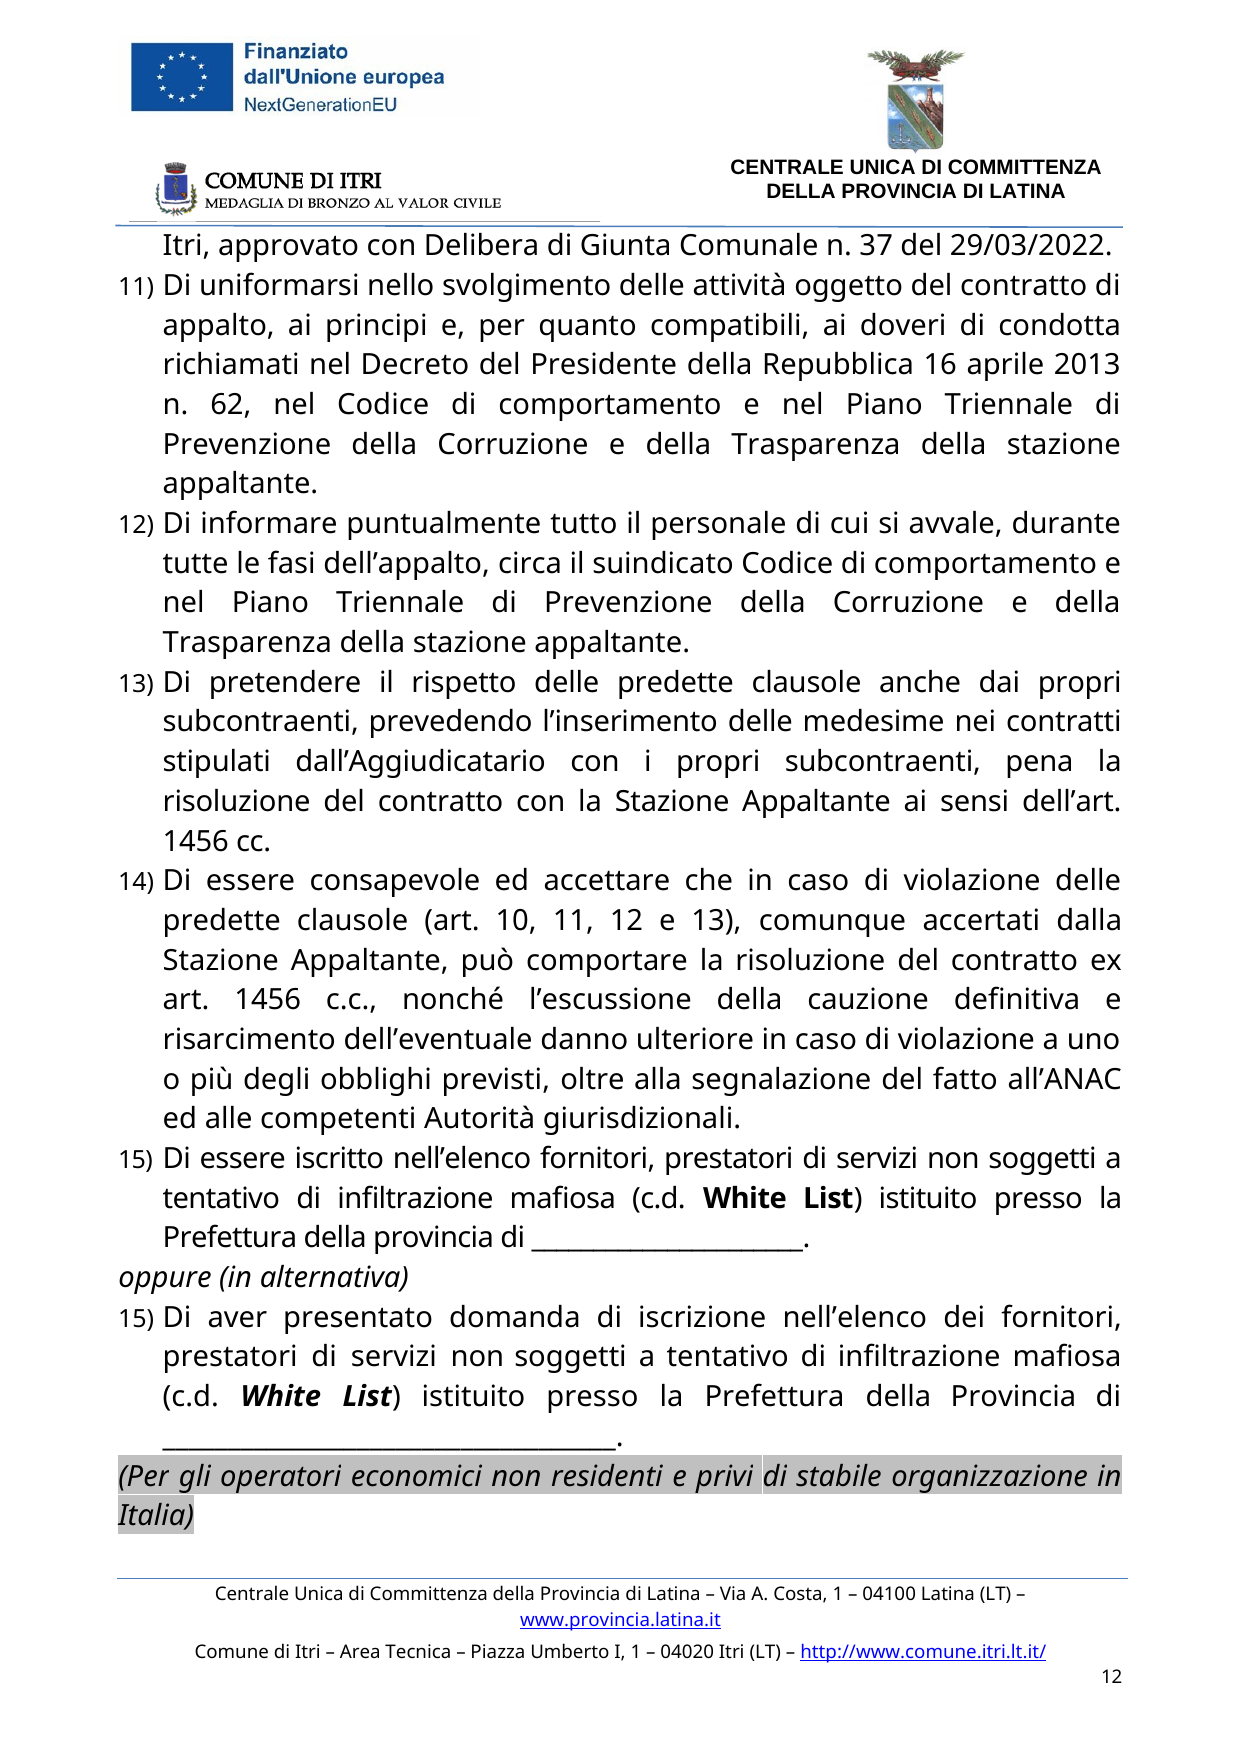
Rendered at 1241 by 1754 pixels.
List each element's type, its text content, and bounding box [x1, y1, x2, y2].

list Di essere consapevole ed accettare che in caso di violazione delle predette clausole (art. 10, 11, 12 e 13), comunque accertati dalla Stazione Appaltante, può comportare la risoluzione del contratto ex art. 1456 c.c., nonché l’escussione della cauzione definitiva e risarcimento dell’eventuale danno ulteriore in caso di violazione a uno o più degli obblighi previsti, oltre alla segnalazione del fatto all’ANAC ed alle competenti Autorità giurisdizionali. [118, 859, 1122, 1137]
picture [118, 148, 601, 222]
picture [864, 47, 968, 156]
text (Per gli operatori economici non residenti e privi di stabile organizzazione in Italia) [118, 1455, 1122, 1534]
list Di uniformarsi nello svolgimento delle attività oggetto del contratto di appalto, ai principi e, per quanto compatibili, ai doveri di condotta richiamati nel Decreto del Presidente della Repubblica 16 aprile 2013 n. 62, nel Codice di comportamento e nel Piano Triennale di Prevenzione della Corruzione e della Trasparenza della stazione appaltante. [118, 264, 1122, 502]
list Di essere iscritto nell’elenco fornitori, prestatori di servizi non soggetti a tentativo di infiltrazione mafiosa (c.d. White List) istituito presso la Prefettura della provincia di ______________________. [118, 1137, 1122, 1256]
picture [118, 36, 481, 117]
list Di informare puntualmente tutto il personale di cui si avvale, durante tutte le fasi dell’appalto, circa il suindicato Codice di comportamento e nel Piano Triennale di Prevenzione della Corruzione e della Trasparenza della stazione appaltante. [118, 502, 1122, 661]
text oppure (in alternativa) [118, 1256, 1122, 1296]
list Di pretendere il rispetto delle predette clausole anche dai propri subcontraenti, prevedendo l’inserimento delle medesime nei contratti stipulati dall’Aggiudicatario con i propri subcontraenti, pena la risoluzione del contratto con la Stazione Appaltante ai sensi dell’art. 1456 cc. [118, 661, 1122, 859]
list Di aver presentato domanda di iscrizione nell’elenco dei fornitori, prestatori di servizi non soggetti a tentativo di infiltrazione mafiosa (c.d. White List) istituito presso la Prefettura della Provincia di ___________________________________. [118, 1296, 1122, 1455]
